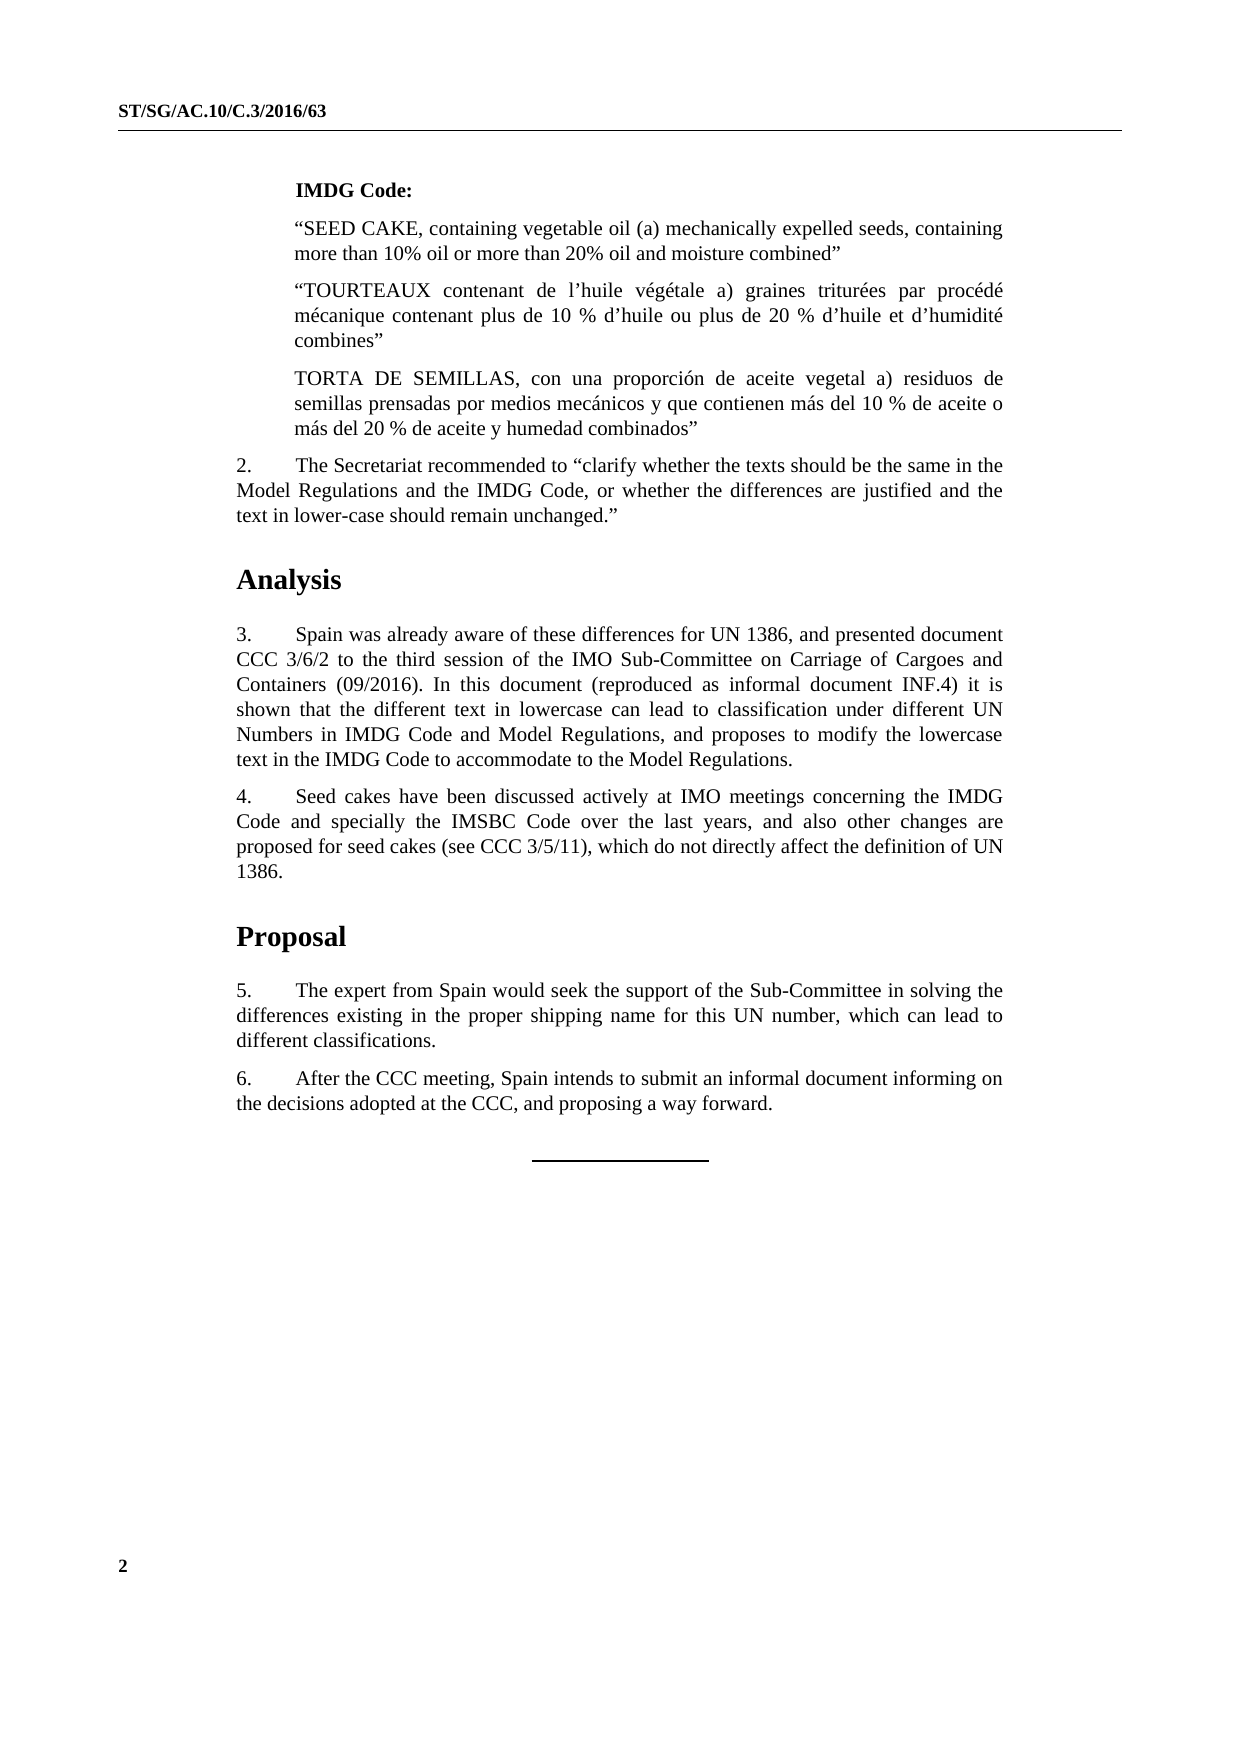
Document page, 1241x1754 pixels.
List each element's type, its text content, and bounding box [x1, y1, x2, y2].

list After the CCC meeting, Spain intends to submit an informal document informing on the decisions adopted at the CCC, and proposing a way forward. [236, 1065, 1004, 1115]
text “TOURTEAUX contenant de l’huile végétale a) graines triturées par procédé mécanique contenant plus de 10 % d’huile ou plus de 20 % d’huile et d’humidité combines” [294, 277, 1004, 352]
text IMDG Code: [236, 177, 1004, 202]
text Analysis [236, 565, 1004, 596]
list Spain was already aware of these differences for UN 1386, and presented document CCC 3/6/2 to the third session of the IMO Sub-Committee on Carriage of Cargoes and Containers (09/2016). In this document (reproduced as informal document INF.4) it is shown that the different text in lowercase can lead to classification under different UN Numbers in IMDG Code and Model Regulations, and proposes to modify the lowercase text in the IMDG Code to accommodate to the Model Regulations. [236, 621, 1004, 771]
list The expert from Spain would seek the support of the Sub-Committee in solving the differences existing in the proper shipping name for this UN number, which can lead to different classifications. [236, 977, 1004, 1052]
text Proposal [118, 921, 1004, 952]
list The Secretariat recommended to “clarify whether the texts should be the same in the Model Regulations and the IMDG Code, or whether the differences are justified and the text in lower-case should remain unchanged.” [236, 452, 1004, 527]
list Seed cakes have been discussed actively at IMO meetings concerning the IMDG Code and specially the IMSBC Code over the last years, and also other changes are proposed for seed cakes (see CCC 3/5/11), which do not directly affect the definition of UN 1386. [236, 783, 1004, 883]
text TORTA DE SEMILLAS, con una proporción de aceite vegetal a) residuos de semillas prensadas por medios mecánicos y que contienen más del 10 % de aceite o más del 20 % de aceite y humedad combinados” [294, 365, 1004, 440]
text “SEED CAKE, containing vegetable oil (a) mechanically expelled seeds, containing more than 10% oil or more than 20% oil and moisture combined” [294, 215, 1004, 265]
